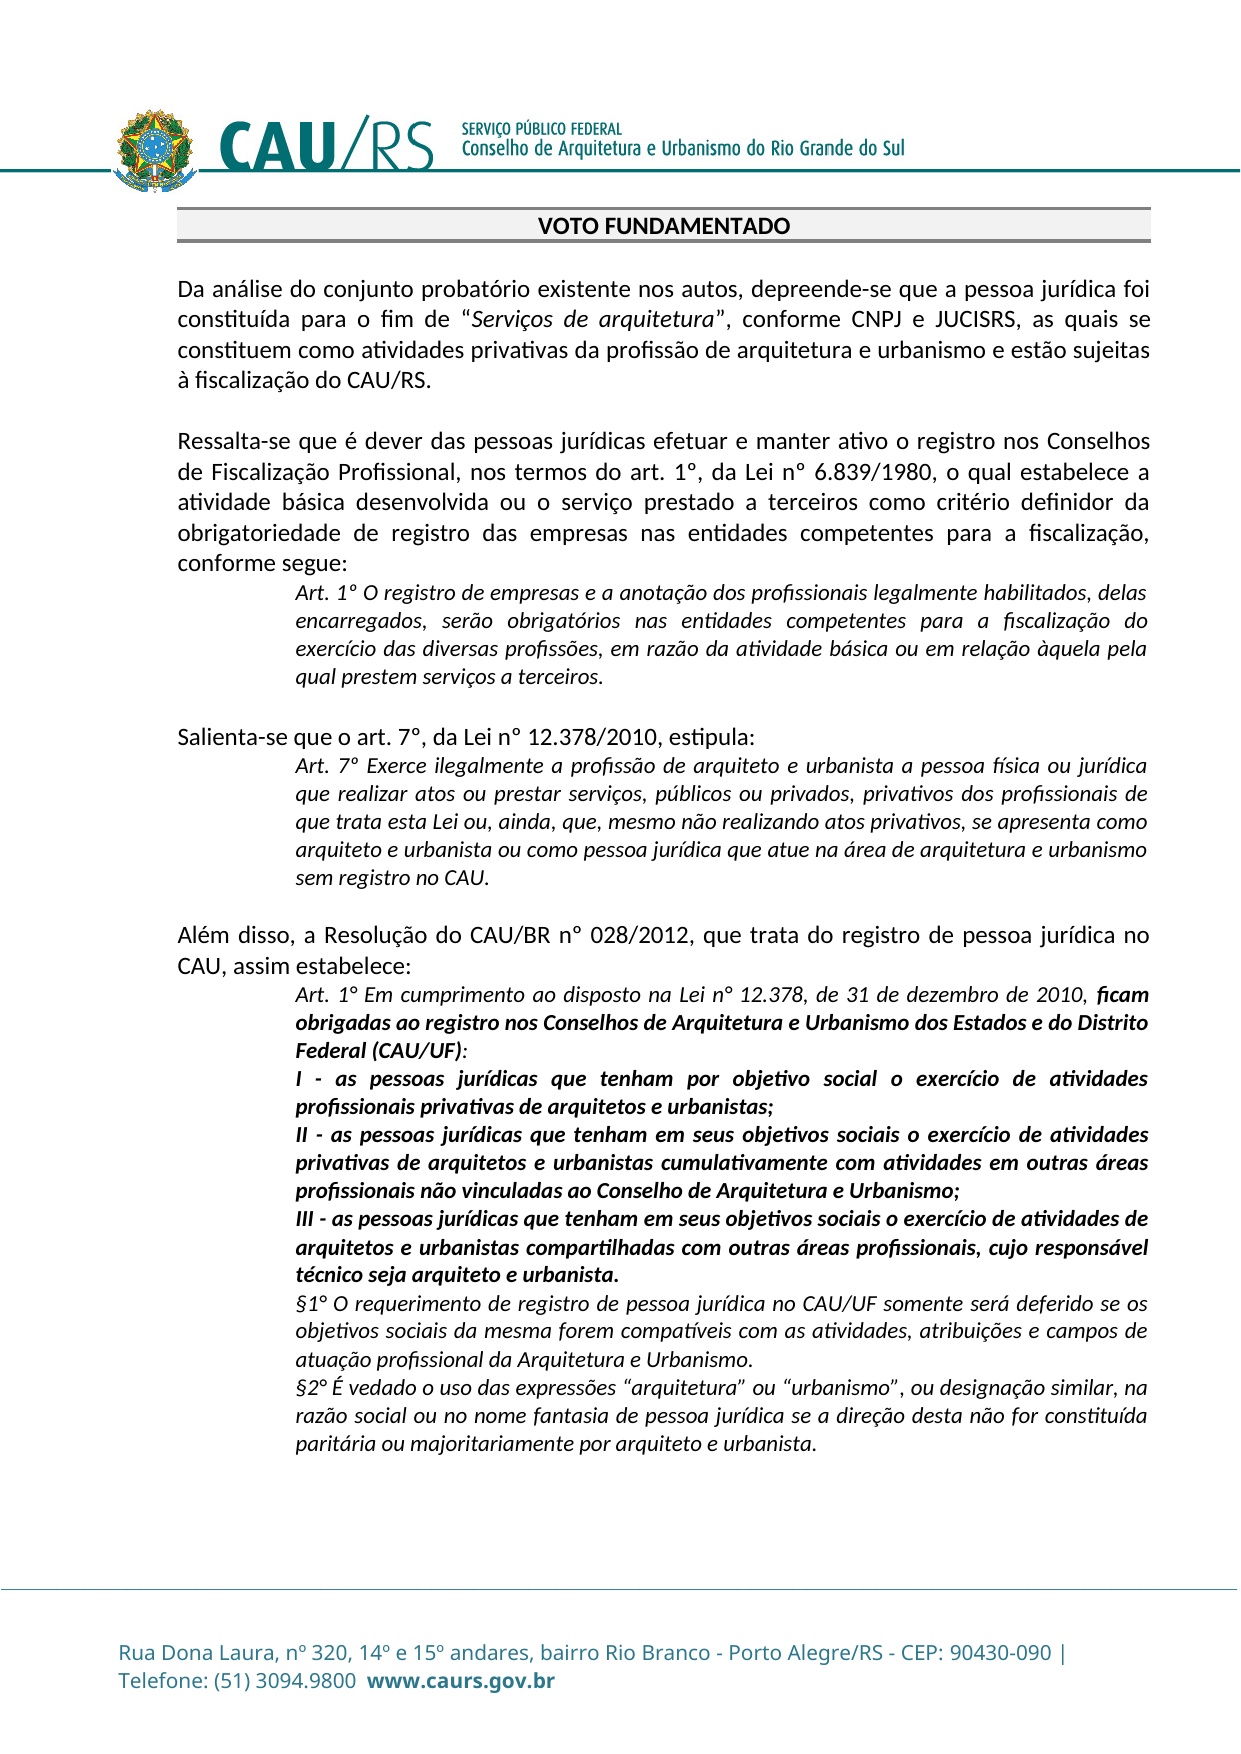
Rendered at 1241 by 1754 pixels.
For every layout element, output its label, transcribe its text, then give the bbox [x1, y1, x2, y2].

text II - as pessoas jurídicas que tenham em seus objetivos sociais o exercício de atividades privativas de arquitetos e urbanistas cumulativamente com atividades em outras áreas profissionais não vinculadas ao Conselho de Arquitetura e Urbanismo; [295, 1121, 1152, 1204]
text §1° O requerimento de registro de pessoa jurídica no CAU/UF somente será deferido se os objetivos sociais da mesma forem compatíveis com as atividades, atribuições e campos de atuação profissional da Arquitetura e Urbanismo. [295, 1289, 1152, 1373]
picture [0, 43, 1241, 203]
text Art. 7º Exerce ilegalmente a profissão de arquiteto e urbanista a pessoa física ou jurídica que realizar atos ou prestar serviços, públicos ou privados, privativos dos profissionais de que trata esta Lei ou, ainda, que, mesmo não realizando atos privativos, se apresenta como arquiteto e urbanista ou como pessoa jurídica que atue na área de arquitetura e urbanismo sem registro no CAU. [295, 751, 1152, 891]
text Art. 1º O registro de empresas e a anotação dos profissionais legalmente habilitados, delas encarregados, serão obrigatórios nas entidades competentes para a fiscalização do exercício das diversas profissões, em razão da atividade básica ou em relação àquela pela qual prestem serviços a terceiros. [295, 578, 1152, 690]
text Da análise do conjunto probatório existente nos autos, depreende-se que a pessoa jurídica foi constituída para o fim de “Serviços de arquitetura”, conforme CNPJ e JUCISRS, as quais se constituem como atividades privativas da profissão de arquitetura e urbanismo e estão sujeitas à fiscalização do CAU/RS. [177, 273, 1152, 395]
text I - as pessoas jurídicas que tenham por objetivo social o exercício de atividades profissionais privativas de arquitetos e urbanistas; [295, 1064, 1152, 1121]
table_header VOTO FUNDAMENTADO [177, 210, 1151, 239]
text §2° É vedado o uso das expressões “arquitetura” ou “urbanismo”, ou designação similar, na razão social ou no nome fantasia de pessoa jurídica se a direção desta não for constituída paritária ou majoritariamente por arquiteto e urbanista. [295, 1373, 1152, 1457]
text Além disso, a Resolução do CAU/BR nº 028/2012, que trata do registro de pessoa jurídica no CAU, assim estabelece: [177, 919, 1152, 980]
text Art. 1° Em cumprimento ao disposto na Lei n° 12.378, de 31 de dezembro de 2010, ficam obrigadas ao registro nos Conselhos de Arquitetura e Urbanismo dos Estados e do Distrito Federal (CAU/UF): [295, 980, 1152, 1064]
text Salienta-se que o art. 7º, da Lei nº 12.378/2010, estipula: [177, 721, 1152, 751]
text Ressalta-se que é dever das pessoas jurídicas efetuar e manter ativo o registro nos Conselhos de Fiscalização Profissional, nos termos do art. 1º, da Lei nº 6.839/1980, o qual estabelece a atividade básica desenvolvida ou o serviço prestado a terceiros como critério definidor da obrigatoriedade de registro das empresas nas entidades competentes para a fiscalização, conforme segue: [177, 426, 1152, 578]
text III - as pessoas jurídicas que tenham em seus objetivos sociais o exercício de atividades de arquitetos e urbanistas compartilhadas com outras áreas profissionais, cujo responsável técnico seja arquiteto e urbanista. [295, 1204, 1152, 1289]
